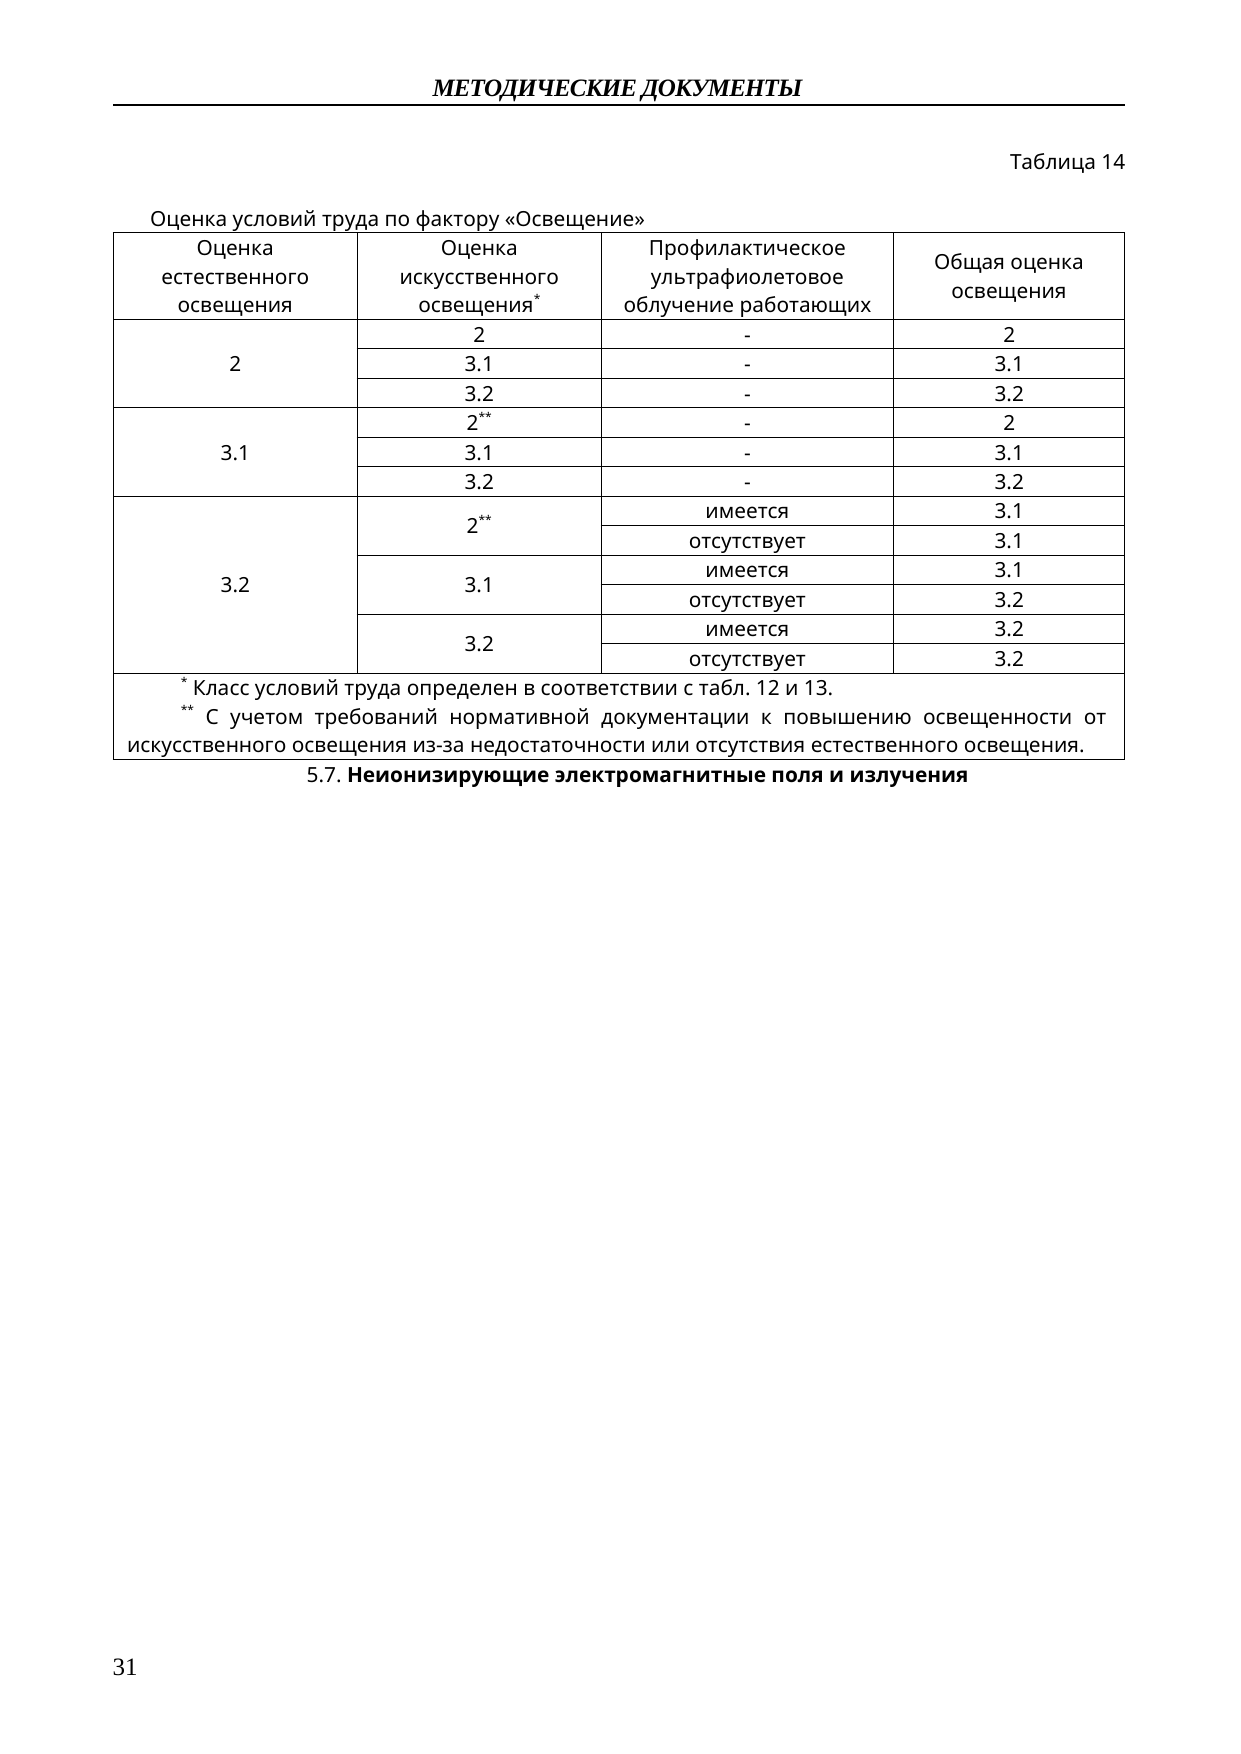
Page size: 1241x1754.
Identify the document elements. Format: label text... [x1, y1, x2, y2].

table_cell 3.1 [358, 556, 601, 613]
table_cell 2 [114, 320, 357, 407]
table_cell 3.1 [894, 556, 1124, 584]
table_cell 3.2 [894, 379, 1124, 407]
table_cell 3.1 [894, 438, 1124, 466]
table_cell 3.1 [114, 408, 357, 496]
list Таблица 14 [112, 147, 1125, 175]
table_cell 3.1 [894, 497, 1124, 525]
table_cell отсутствует [602, 585, 893, 613]
table_cell 3.2 [358, 615, 601, 672]
table_cell 2 [358, 320, 601, 348]
table_cell отсутствует [602, 644, 893, 672]
table_cell имеется [602, 615, 893, 643]
table_cell 2** [358, 497, 601, 554]
table_cell - [602, 467, 893, 496]
list Оценка условий труда по фактору «Освещение» [112, 204, 1125, 232]
table_cell 3.1 [358, 438, 601, 466]
table_cell 3.2 [894, 467, 1124, 496]
table_cell 2** [358, 408, 601, 437]
table_cell - [602, 379, 893, 407]
table_cell имеется [602, 556, 893, 584]
table_cell отсутствует [602, 526, 893, 554]
table_cell 3.2 [894, 615, 1124, 643]
table_cell 2 [894, 408, 1124, 437]
table_cell 3.1 [358, 349, 601, 378]
table_cell 3.2 [358, 467, 601, 496]
table_header Оценка естественного освещения [114, 233, 357, 319]
table_header Профилактическое ультрафиолетовое облучение работающих [602, 233, 893, 319]
text Неионизирующие электромагнитные поля и излучения [112, 760, 1125, 788]
table_cell - [602, 320, 893, 348]
table_cell 3.1 [894, 349, 1124, 378]
table_header Оценка искусственного освещения* [358, 233, 601, 319]
table_cell 3.2 [114, 497, 357, 672]
table_cell 3.2 [894, 644, 1124, 672]
table_cell 3.1 [894, 526, 1124, 554]
table_cell - [602, 438, 893, 466]
table_header Общая оценка освещения [894, 233, 1124, 319]
table_cell имеется [602, 497, 893, 525]
table_cell 3.2 [358, 379, 601, 407]
table_cell 3.2 [894, 585, 1124, 613]
table_cell - [602, 408, 893, 437]
table_cell * Класс условий труда определен в соответствии с табл. 12 и 13. ** С учетом требований нормативной документации к повышению освещенности от искусственного освещения из-за недостаточности или отсутствия естественного освещения. [114, 674, 1124, 759]
table_cell - [602, 349, 893, 378]
table_cell 2 [894, 320, 1124, 348]
